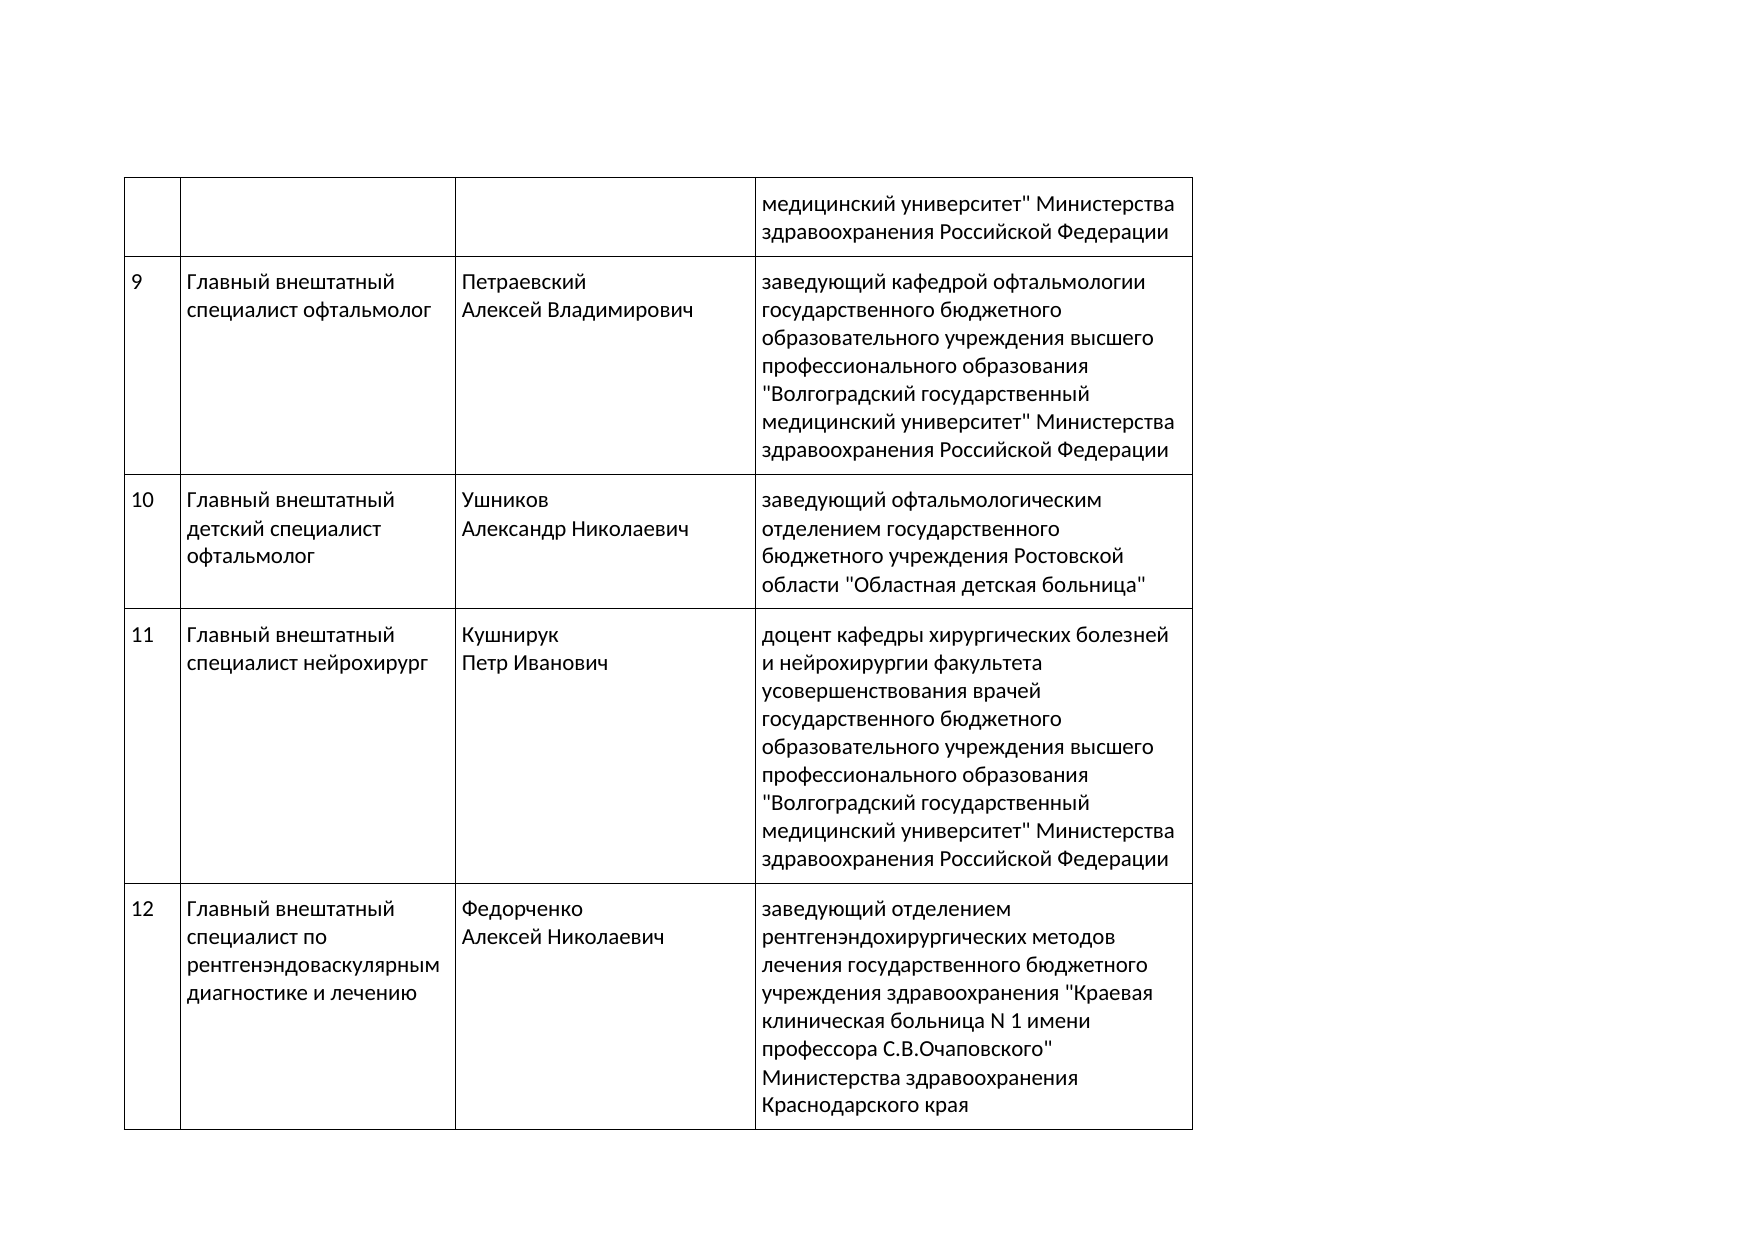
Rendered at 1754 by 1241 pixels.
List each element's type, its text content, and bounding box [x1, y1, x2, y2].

table_cell заведующий кафедрой офтальмологии государственного бюджетного образовательного учреждения высшего профессионального образования "Волгоградский государственный медицинский университет" Министерства здравоохранения Российской Федерации [756, 257, 1192, 474]
table_cell доцент кафедры хирургических болезней и нейрохирургии факультета усовершенствования врачей государственного бюджетного образовательного учреждения высшего профессионального образования "Волгоградский государственный медицинский университет" Министерства здравоохранения Российской Федерации [756, 609, 1192, 883]
table_cell 12 [125, 884, 180, 1129]
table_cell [181, 178, 455, 256]
table_cell заведующий отделением рентгенэндохирургических методов лечения государственного бюджетного учреждения здравоохранения "Краевая клиническая больница N 1 имени профессора С.В.Очаповского" Министерства здравоохранения Краснодарского края [756, 884, 1192, 1129]
table_cell 8 [125, 178, 180, 256]
table_cell 10 [125, 475, 180, 608]
table_cell Петраевский Алексей Владимирович [456, 257, 755, 474]
table_cell Главный внештатный специалист нейрохирург [181, 609, 455, 883]
table_cell заведующий офтальмологическим отделением государственного бюджетного учреждения Ростовской области "Областная детская больница" [756, 475, 1192, 608]
table_cell Главный внештатный детский специалист офтальмолог [181, 475, 455, 608]
table_cell Главный внештатный специалист офтальмолог [181, 257, 455, 474]
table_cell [456, 178, 755, 256]
table_cell Главный внештатный специалист по рентгенэндоваскулярным диагностике и лечению [181, 884, 455, 1129]
table_cell Ушников Александр Николаевич [456, 475, 755, 608]
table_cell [756, 178, 1192, 256]
table_cell Федорченко Алексей Николаевич [456, 884, 755, 1129]
table_cell 11 [125, 609, 180, 883]
table_cell 9 [125, 257, 180, 474]
table_cell Кушнирук Петр Иванович [456, 609, 755, 883]
